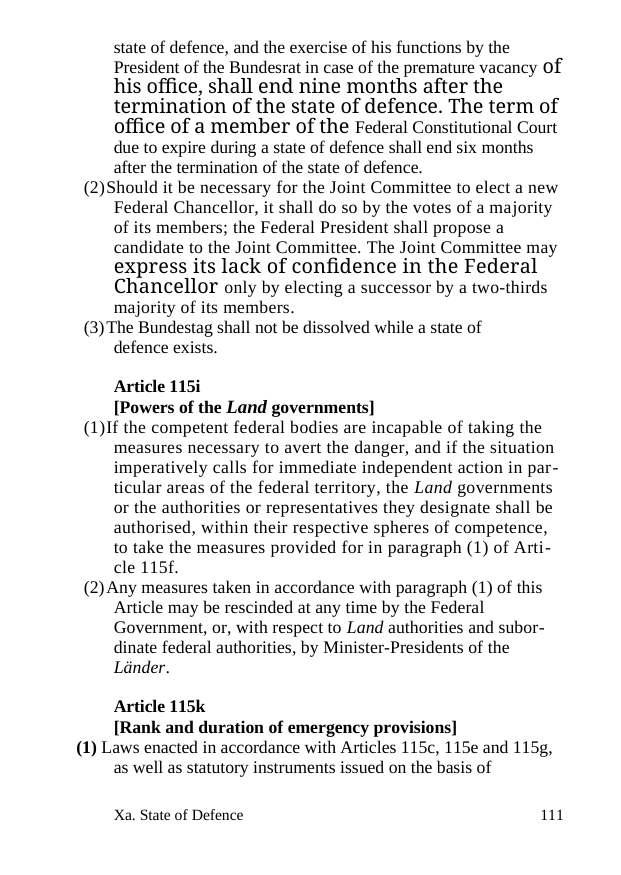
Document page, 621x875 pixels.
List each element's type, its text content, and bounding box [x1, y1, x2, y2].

text [Powers of the Land governments] [113, 397, 571, 417]
text state of defence, and the exercise of his functions by the President of the Bundesrat in case of the premature vacancy of his office, shall end nine months after the termination of the state of defence. The term of office of a member of the Federal Constitutional Court due to expire during a state of defence shall end six months after the termination of the state of defence. [113, 38, 564, 178]
list If the competent federal bodies are incapable of taking the measures necessary to avert the danger, and if the situation imperatively calls for immediate independent action in particular areas of the federal territory, the Land governments or the authorities or representatives they designate shall be authorised, within their respective spheres of competence, to take the measures provided for in paragraph (1) of Article 115f. [83, 418, 564, 578]
text Article 115k [113, 697, 571, 717]
text Article 115i [113, 377, 571, 397]
text (1) Laws enacted in accordance with Articles 115c, 115e and 115g, as well as statutory instruments issued on the basis of [76, 738, 564, 778]
list Should it be necessary for the Joint Committee to elect a new Federal Chancellor, it shall do so by the votes of a majority of its members; the Federal President shall propose a candidate to the Joint Committee. The Joint Committee may express its lack of confidence in the Federal Chancellor only by electing a successor by a two-thirds majority of its members. [83, 178, 564, 318]
text [Rank and duration of emergency provisions] [113, 717, 571, 737]
list Any measures taken in accordance with paragraph (1) of this Article may be rescinded at any time by the Federal Government, or, with respect to Land authorities and subordinate federal authorities, by Minister-Presidents of the Länder. [83, 578, 564, 678]
list The Bundestag shall not be dissolved while a state of defence exists. [83, 318, 519, 358]
